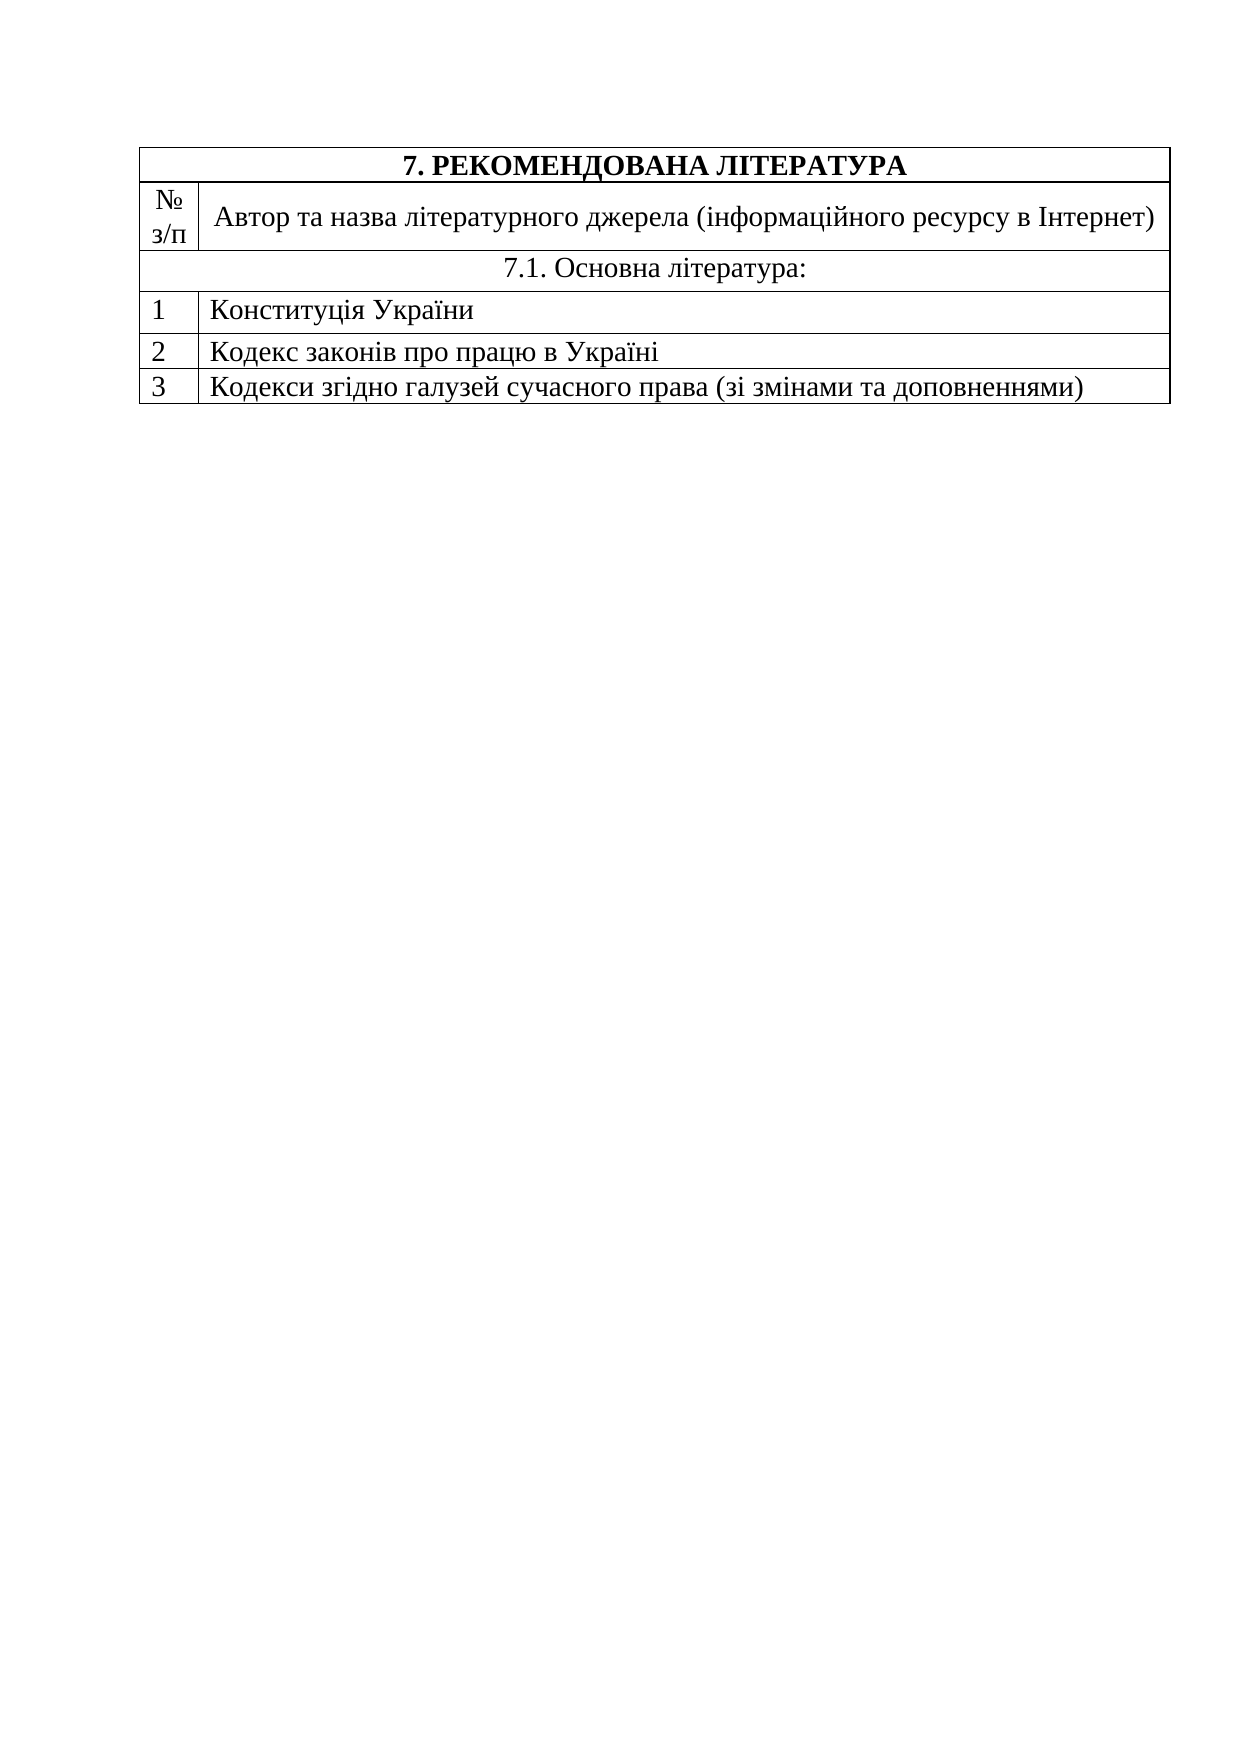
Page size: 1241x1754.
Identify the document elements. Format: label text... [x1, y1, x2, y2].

table_cell Кодекси згідно галузей сучасного права (зі змінами та доповненнями) [199, 369, 1169, 402]
table_cell 1 [140, 292, 198, 333]
table_cell Кодекс законів про працю в Україні [199, 334, 1169, 368]
table_header 7. Рекомендована література [140, 148, 1169, 181]
table_cell 2 [140, 334, 198, 368]
table_cell 7.1. Основна література: [140, 251, 1169, 291]
table_cell 3 [140, 369, 198, 402]
table_cell № з/п [140, 183, 198, 249]
table_cell Конституція України [199, 292, 1169, 333]
table_cell Автор та назва літературного джерела (інформаційного ресурсу в Інтернет) [199, 183, 1169, 249]
